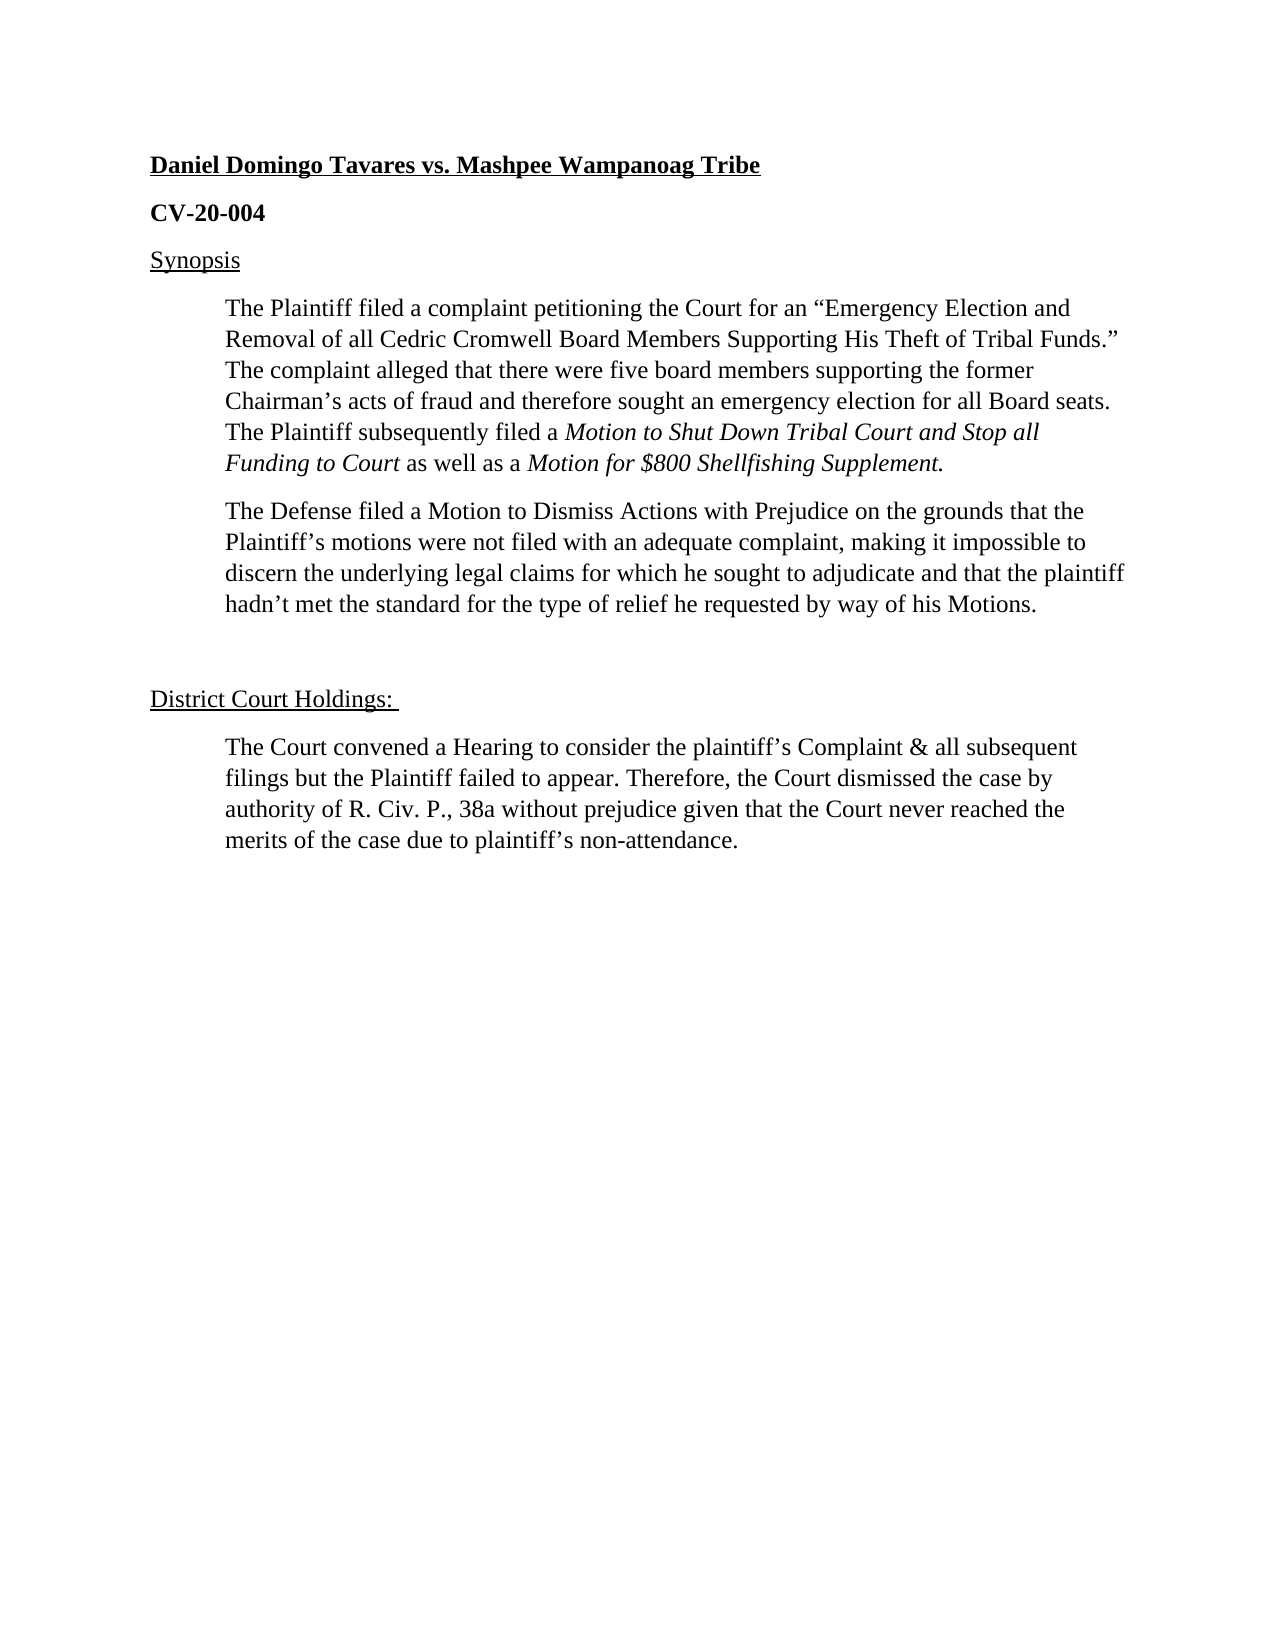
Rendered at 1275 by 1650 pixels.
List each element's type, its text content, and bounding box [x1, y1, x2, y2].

text Daniel Domingo Tavares vs. Mashpee Wampanoag Tribe [150, 150, 1125, 179]
text The Court convened a Hearing to consider the plaintiff’s Complaint & all subsequent filings but the Plaintiff failed to appear. Therefore, the Court dismissed the case by authority of R. Civ. P., 38a without prejudice given that the Court never reached the merits of the case due to plaintiff’s non-attendance. [225, 732, 1125, 854]
text The Plaintiff filed a complaint petitioning the Court for an “Emergency Election and Removal of all Cedric Cromwell Board Members Supporting His Theft of Tribal Funds.” The complaint alleged that there were five board members supporting the former Chairman’s acts of fraud and therefore sought an emergency election for all Board seats. The Plaintiff subsequently filed a Motion to Shut Down Tribal Court and Stop all Funding to Court as well as a Motion for $800 Shellfishing Supplement. [225, 293, 1125, 477]
text Synopsis [150, 245, 1125, 274]
text District Court Holdings: [150, 684, 1125, 713]
text CV-20-004 [150, 198, 1125, 226]
text The Defense filed a Motion to Dismiss Actions with Prejudice on the grounds that the Plaintiff’s motions were not filed with an adequate complaint, making it impossible to discern the underlying legal claims for which he sought to adjudicate and that the plaintiff hadn’t met the standard for the type of relief he requested by way of his Motions. [150, 496, 1125, 618]
